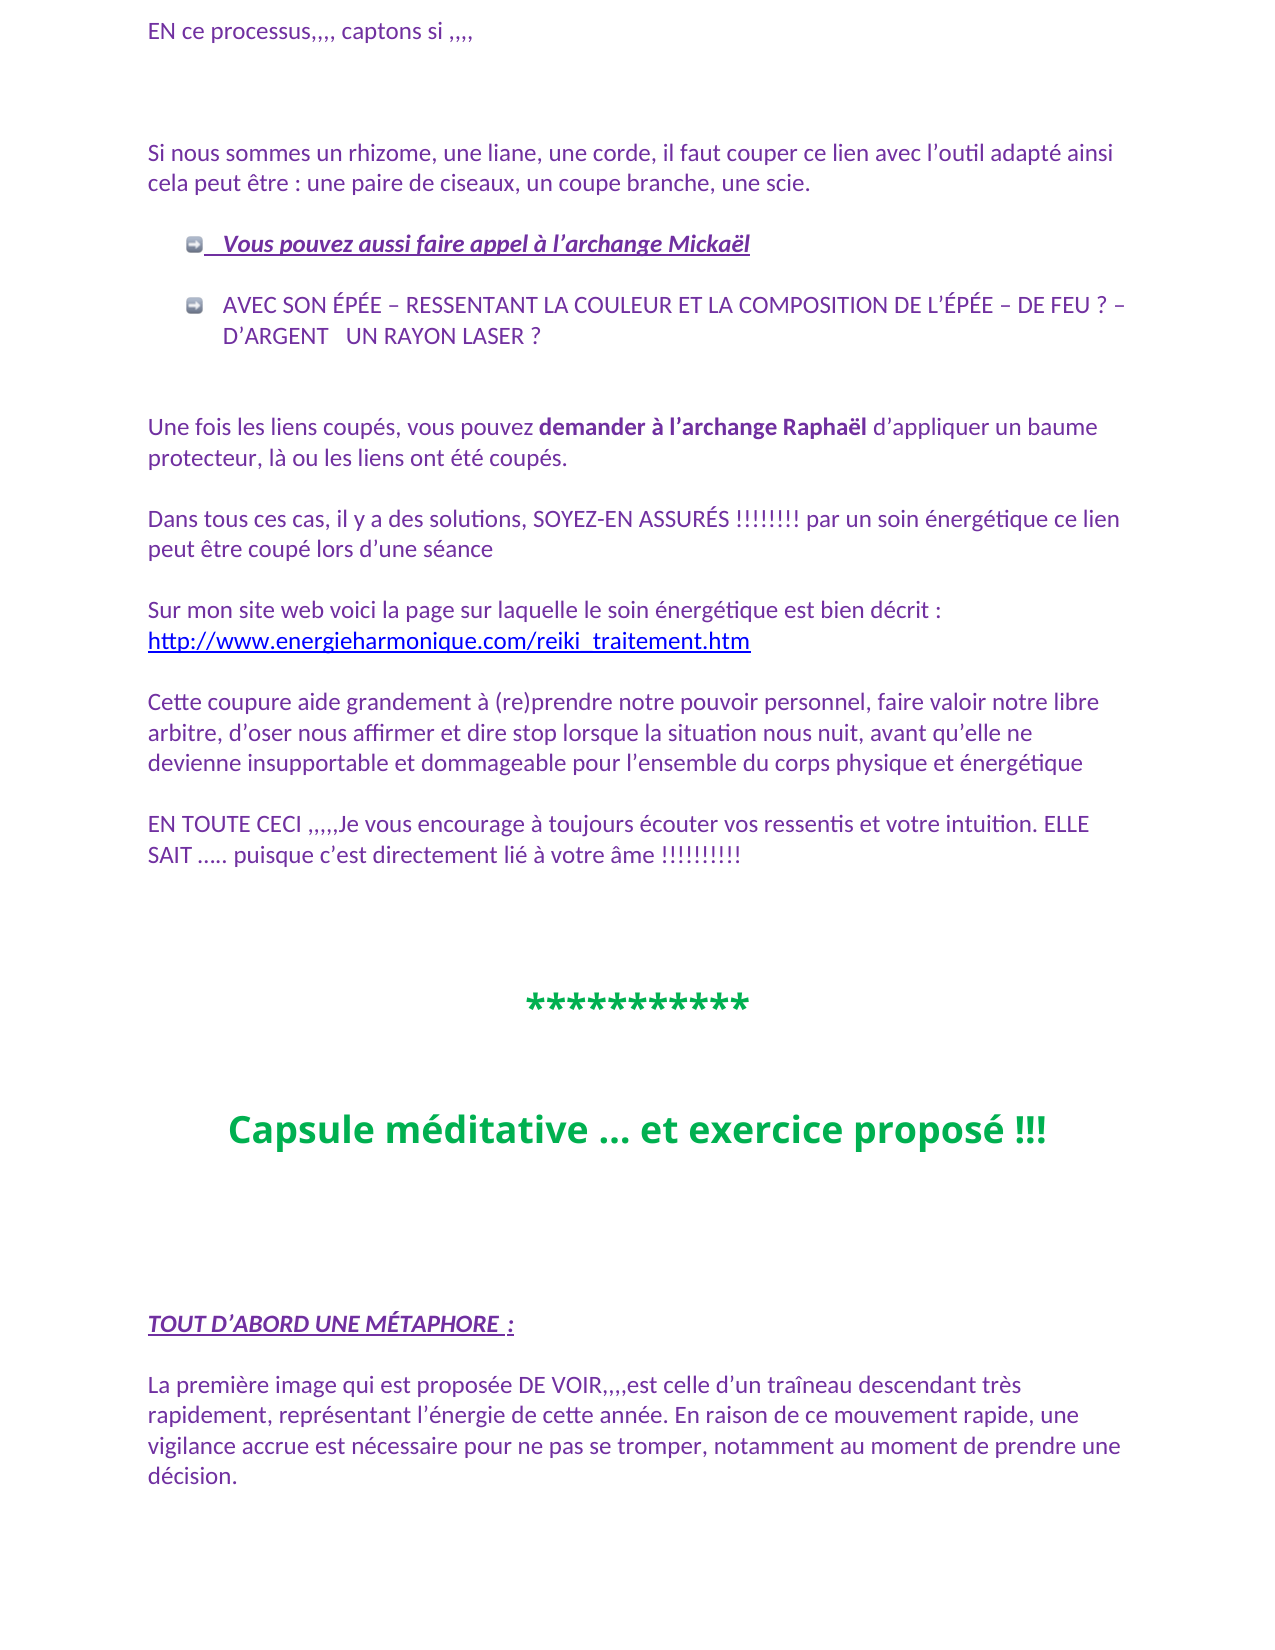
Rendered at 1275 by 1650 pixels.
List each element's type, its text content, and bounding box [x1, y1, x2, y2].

text Cette coupure aide grandement à (re)prendre notre pouvoir personnel, faire valoir notre libre arbitre, d’oser nous affirmer et dire stop lorsque la situation nous nuit, avant qu’elle ne devienne insupportable et dommageable pour l’ensemble du corps physique et énergétique [148, 686, 1127, 778]
text Si nous sommes un rhizome, une liane, une corde, il faut couper ce lien avec l’outil adapté ainsi cela peut être : une paire de ciseaux, un coupe branche, une scie. [148, 137, 1127, 198]
list AVEC SON ÉPÉE – RESSENTANT LA COULEUR ET LA COMPOSITION DE L’ÉPÉE – DE FEU ? – D’ARGENT UN RAYON LASER ? [185, 289, 1127, 351]
picture [186, 297, 203, 314]
text Une fois les liens coupés, vous pouvez demander à l’archange Raphaël d’appliquer un baume protecteur, là ou les liens ont été coupés. [148, 412, 1127, 473]
text Sur mon site web voici la page sur laquelle le soin énergétique est bien décrit : [148, 595, 1127, 625]
text Dans tous ces cas, il y a des solutions, SOYEZ-EN ASSURÉS !!!!!!!! par un soin énergétique ce lien peut être coupé lors d’une séance [148, 503, 1127, 564]
text La première image qui est proposée DE VOIR,,,,est celle d’un traîneau descendant très rapidement, représentant l’énergie de cette année. En raison de ce mouvement rapide, une vigilance accrue est nécessaire pour ne pas se tromper, notamment au moment de prendre une décision. [148, 1369, 1127, 1491]
list Vous pouvez aussi faire appel à l’archange Mickaël [185, 228, 1127, 259]
picture [186, 236, 203, 253]
text Capsule méditative … et exercice proposé !!! [148, 1104, 1127, 1155]
text http://www.energieharmonique.com/reiki_traitement.htm [148, 625, 1127, 656]
text EN ce processus,,,, captons si ,,,, [148, 15, 1127, 45]
text *********** [148, 981, 1127, 1032]
text EN TOUTE CECI ,,,,,Je vous encourage à toujours écouter vos ressentis et votre intuition. ELLE SAIT ….. puisque c’est directement lié à votre âme !!!!!!!!!! [148, 808, 1127, 869]
text TOUT D’ABORD UNE MÉTAPHORE : [148, 1308, 1127, 1338]
